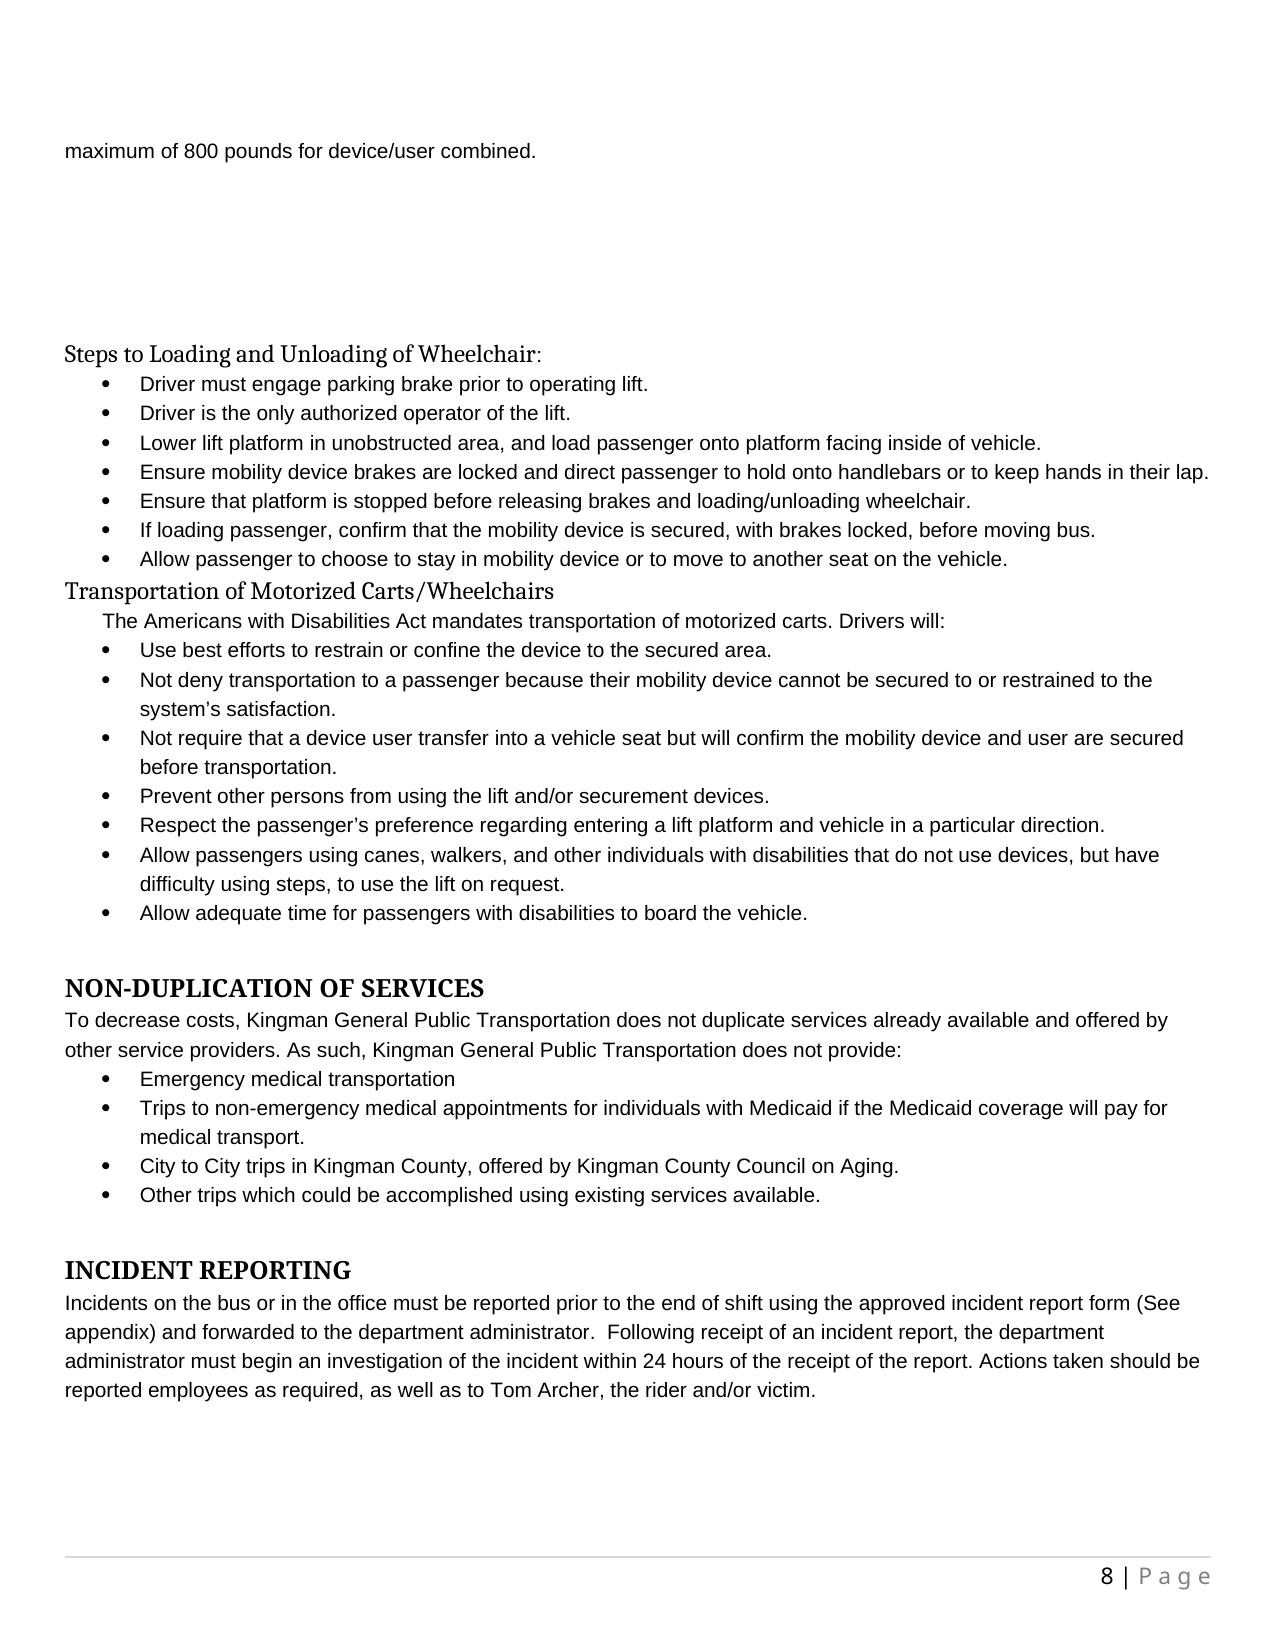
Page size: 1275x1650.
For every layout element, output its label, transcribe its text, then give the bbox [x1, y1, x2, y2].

list Not deny transportation to a passenger because their mobility device cannot be secured to or restrained to the system’s satisfaction. [102, 664, 1211, 722]
list Not require that a device user transfer into a vehicle seat but will confirm the mobility device and user are secured before transportation. [102, 722, 1211, 780]
list Allow adequate time for passengers with disabilities to board the vehicle. [102, 897, 1211, 926]
text Steps to Loading and Unloading of Wheelchair: [64, 339, 1211, 368]
subtitle INCIDENT REPORTING [64, 1253, 1211, 1287]
subtitle NON-DUPLICATION OF SERVICES [64, 971, 1211, 1004]
list Driver must engage parking brake prior to operating lift. [102, 368, 1211, 397]
list Ensure mobility device brakes are locked and direct passenger to hold onto handlebars or to keep hands in their lap. [102, 456, 1211, 485]
list Other trips which could be accomplished using existing services available. [102, 1179, 1211, 1209]
list Allow passengers using canes, walkers, and other individuals with disabilities that do not use devices, but have difficulty using steps, to use the lift on request. [102, 839, 1211, 897]
list Allow passenger to choose to stay in mobility device or to move to another seat on the vehicle. [102, 543, 1211, 572]
subtitle Transportation of Motorized Carts/Wheelchairs [64, 577, 1211, 605]
list Ensure that platform is stopped before releasing brakes and loading/unloading wheelchair. [102, 485, 1211, 514]
text Incidents on the bus or in the office must be reported prior to the end of shift using the approved incident report form (See appendix) and forwarded to the department administrator. Following receipt of an incident report, the department administrator must begin an investigation of the incident within 24 hours of the receipt of the report. Actions taken should be reported employees as required, as well as to Tom Archer, the rider and/or victim. [64, 1287, 1211, 1404]
list Respect the passenger’s preference regarding entering a lift platform and vehicle in a particular direction. [102, 809, 1211, 839]
text The Americans with Disabilities Act mandates transportation of motorized carts. Drivers will: [64, 605, 1211, 634]
text To decrease costs, Kingman General Public Transportation does not duplicate services already available and offered by other service providers. As such, Kingman General Public Transportation does not provide: [64, 1004, 1211, 1063]
list City to City trips in Kingman County, offered by Kingman County Council on Aging. [102, 1150, 1211, 1179]
list Driver is the only authorized operator of the lift. [102, 397, 1211, 427]
list If loading passenger, confirm that the mobility device is secured, with brakes locked, before moving bus. [102, 514, 1211, 543]
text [64, 135, 1211, 164]
list Emergency medical transportation [102, 1063, 1211, 1092]
list Lower lift platform in unobstructed area, and load passenger onto platform facing inside of vehicle. [102, 427, 1211, 456]
list Trips to non-emergency medical appointments for individuals with Medicaid if the Medicaid coverage will pay for medical transport. [102, 1092, 1211, 1150]
list Use best efforts to restrain or confine the device to the secured area. [102, 634, 1211, 664]
list Prevent other persons from using the lift and/or securement devices. [102, 780, 1211, 809]
